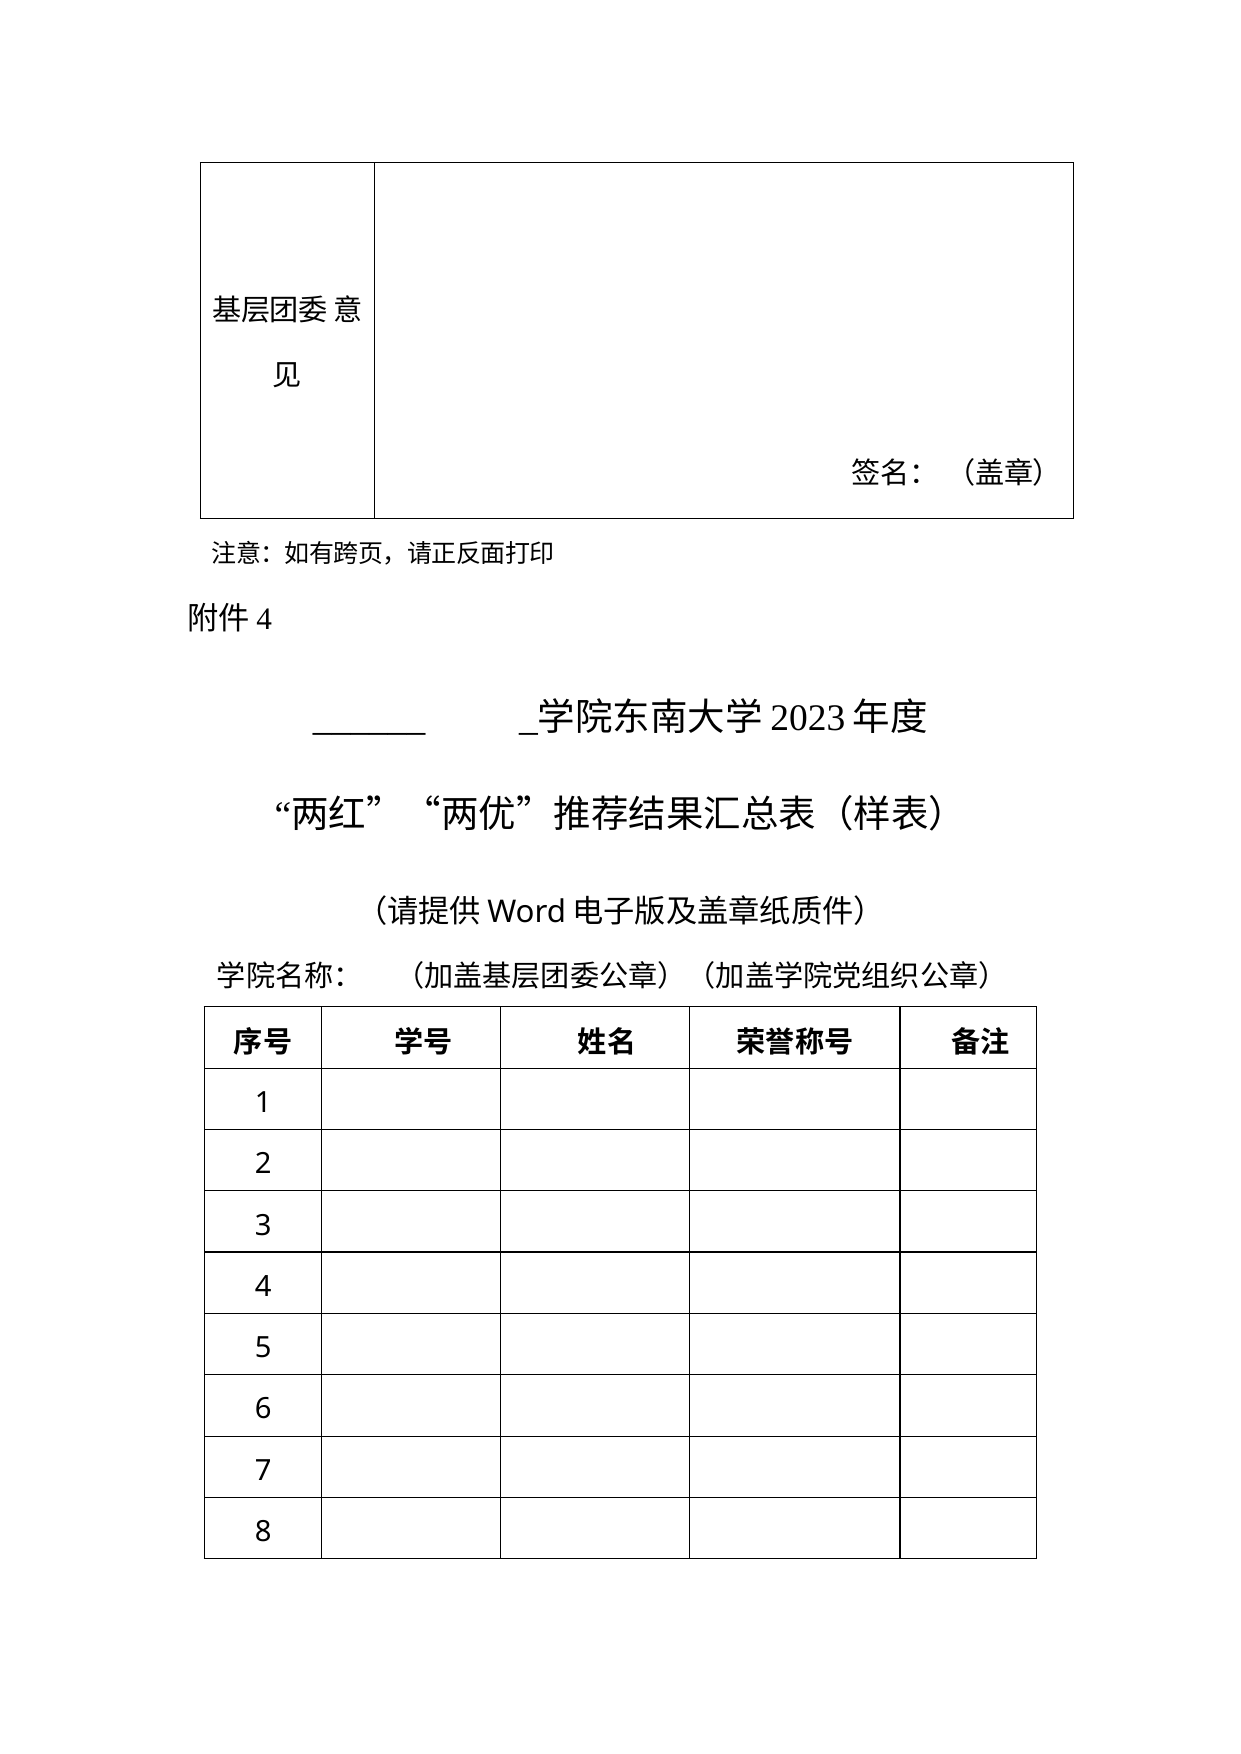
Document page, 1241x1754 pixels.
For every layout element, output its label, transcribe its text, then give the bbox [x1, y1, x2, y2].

table_cell 1 [205, 1069, 321, 1129]
table_cell 2 [205, 1130, 321, 1190]
table_cell 8 [205, 1498, 321, 1558]
table_cell [690, 1375, 899, 1436]
table_cell [501, 1314, 689, 1374]
table_cell 6 [205, 1375, 321, 1436]
table_cell [322, 1130, 500, 1190]
table_cell 4 [205, 1253, 321, 1313]
table_cell [690, 1498, 899, 1558]
table_cell 签名： （盖章） [375, 163, 1073, 518]
table_cell [901, 1498, 1036, 1558]
table_header 序号 [205, 1007, 321, 1067]
table_cell [690, 1253, 899, 1313]
text 附件4 [187, 584, 1053, 649]
table_cell [501, 1069, 689, 1129]
table_cell [901, 1191, 1036, 1251]
table_cell [322, 1437, 500, 1497]
text “两红”“两优”推荐结果汇总表（样表） [187, 779, 1053, 844]
table_cell [322, 1253, 500, 1313]
table_header 备注 [901, 1007, 1036, 1067]
table_cell [501, 1375, 689, 1436]
table_cell [322, 1191, 500, 1251]
text ______ _学院东南大学2023年度 [187, 681, 1053, 746]
table_cell [322, 1314, 500, 1374]
text 注意：如有跨页，请正反面打印 [187, 519, 957, 584]
table_cell [901, 1069, 1036, 1129]
table_cell [690, 1314, 899, 1374]
table_cell [501, 1253, 689, 1313]
table_cell 7 [205, 1437, 321, 1497]
text 学院名称： （加盖基层团委公章）（加盖学院党组织公章） [187, 941, 1053, 1006]
table_cell [322, 1069, 500, 1129]
table_cell [901, 1253, 1036, 1313]
table_header 姓名 [501, 1007, 689, 1067]
table_cell [901, 1437, 1036, 1497]
table_cell [690, 1191, 899, 1251]
table_cell 5 [205, 1314, 321, 1374]
text （请提供Word电子版及盖章纸质件） [187, 876, 1053, 941]
table_header 学号 [322, 1007, 500, 1067]
table_cell [501, 1498, 689, 1558]
table_cell [690, 1069, 899, 1129]
table_cell 基层团委 意见 [201, 163, 374, 518]
table_cell [690, 1437, 899, 1497]
table_cell [322, 1498, 500, 1558]
table_cell [322, 1375, 500, 1436]
table_cell [501, 1130, 689, 1190]
table_cell [501, 1191, 689, 1251]
table_cell [690, 1130, 899, 1190]
table_cell [901, 1130, 1036, 1190]
table_header 荣誉称号 [690, 1007, 899, 1067]
table_cell 3 [205, 1191, 321, 1251]
table_cell [901, 1314, 1036, 1374]
table_cell [901, 1375, 1036, 1436]
table_cell [501, 1437, 689, 1497]
